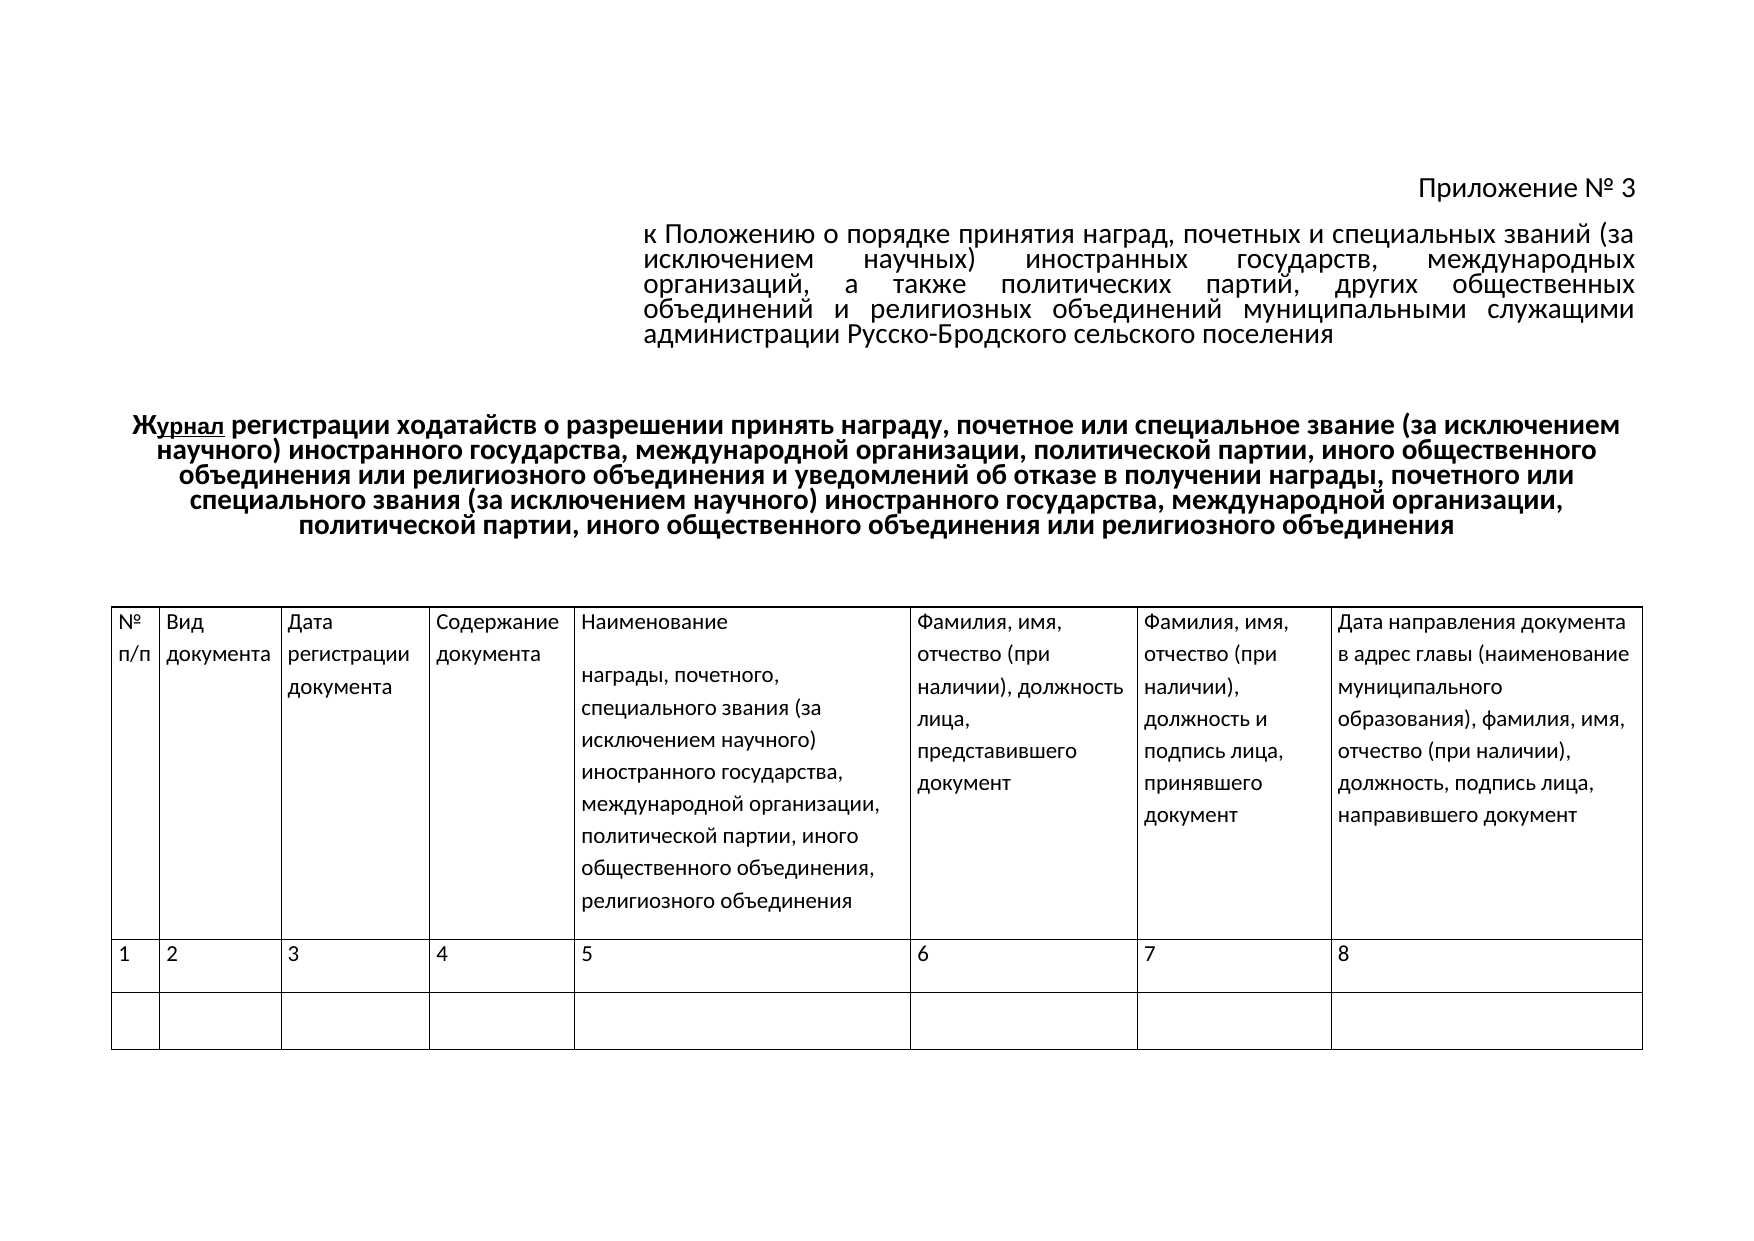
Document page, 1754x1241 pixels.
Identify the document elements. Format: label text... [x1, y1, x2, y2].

table_cell 1 [112, 940, 159, 992]
text к Положению о порядке принятия наград, почетных и специальных званий (за исключением научных) иностранных государств, международных организаций, а также политических партий, других общественных объединений и религиозных объединений муниципальными служащими администрации Русско-Бродского сельского поселения [643, 223, 1636, 348]
text Журнал регистрации ходатайств о разрешении принять награду, почетное или специальное звание (за исключением научного) иностранного государства, международной организации, политической партии, иного общественного объединения или религиозного объединения и уведомлений об отказе в получении награды, почетного или специального звания (за исключением научного) иностранного государства, международной организации, политической партии, иного общественного объединения или религиозного объединения [118, 415, 1636, 540]
table_header Фамилия, имя, отчество (при наличии), должность лица, представившего документ [911, 608, 1137, 938]
table_header Вид документа [160, 608, 281, 938]
table_header Наименование награды, почетного, специального звания (за исключением научного) иностранного государства, международной организации, политической партии, иного общественного объединения, религиозного объединения [575, 608, 910, 938]
table_header Содержание документа [430, 608, 574, 938]
table_cell 3 [282, 940, 429, 992]
table_header Дата направления документа в адрес главы (наименование муниципального образования), фамилия, имя, отчество (при наличии), должность, подпись лица, направившего документ [1332, 608, 1642, 938]
table_cell [1332, 993, 1642, 1049]
table_cell [911, 993, 1137, 1049]
table_header № п/п [112, 608, 159, 938]
table_cell 5 [575, 940, 910, 992]
table_header Дата регистрации документа [282, 608, 429, 938]
table_cell [1138, 993, 1331, 1049]
table_cell 4 [430, 940, 574, 992]
table_cell 7 [1138, 940, 1331, 992]
table_cell 8 [1332, 940, 1642, 992]
table_cell [282, 993, 429, 1049]
table_cell 6 [911, 940, 1137, 992]
table_cell [430, 993, 574, 1049]
table_cell 2 [160, 940, 281, 992]
table_header Фамилия, имя, отчество (при наличии), должность и подпись лица, принявшего документ [1138, 608, 1331, 938]
table_cell [112, 993, 159, 1049]
text Приложение № 3 [118, 177, 1636, 202]
table_cell [575, 993, 910, 1049]
table_cell [160, 993, 281, 1049]
